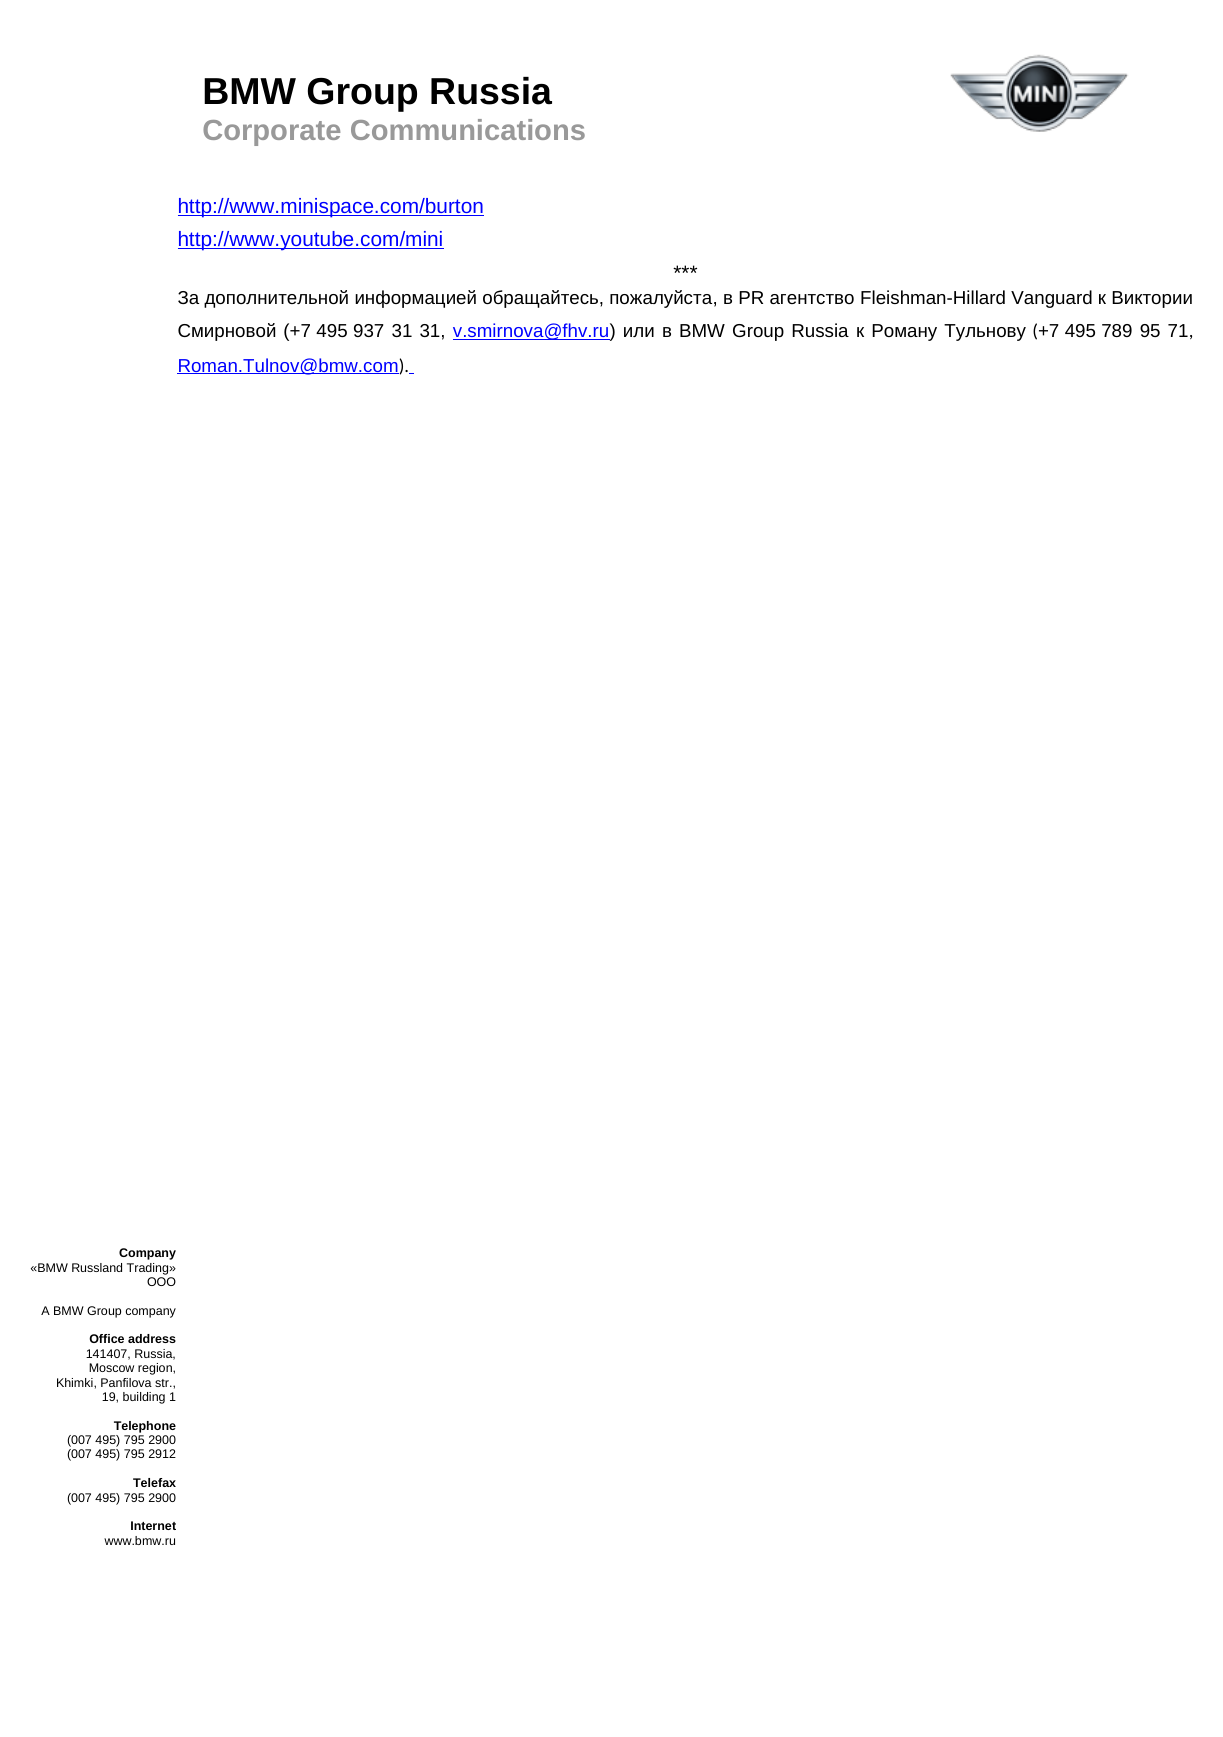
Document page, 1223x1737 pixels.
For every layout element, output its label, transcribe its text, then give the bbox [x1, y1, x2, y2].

text http://www.minispace.com/burton [177, 187, 1193, 220]
text http://www.youtube.com/mini [177, 220, 1193, 253]
text За дополнительной информацией обращайтесь, пожалуйста, в PR агентство Fleishman-Hillard Vanguard к Виктории Смирновой (+7 495 937 31 31, v.smirnova@fhv.ru) или в BMW Group Russia к Роману Тульнову (+7 495 789 95 71, Roman.Tulnov@bmw.com). [177, 287, 1193, 377]
text *** [177, 253, 1193, 287]
picture [945, 31, 1134, 156]
